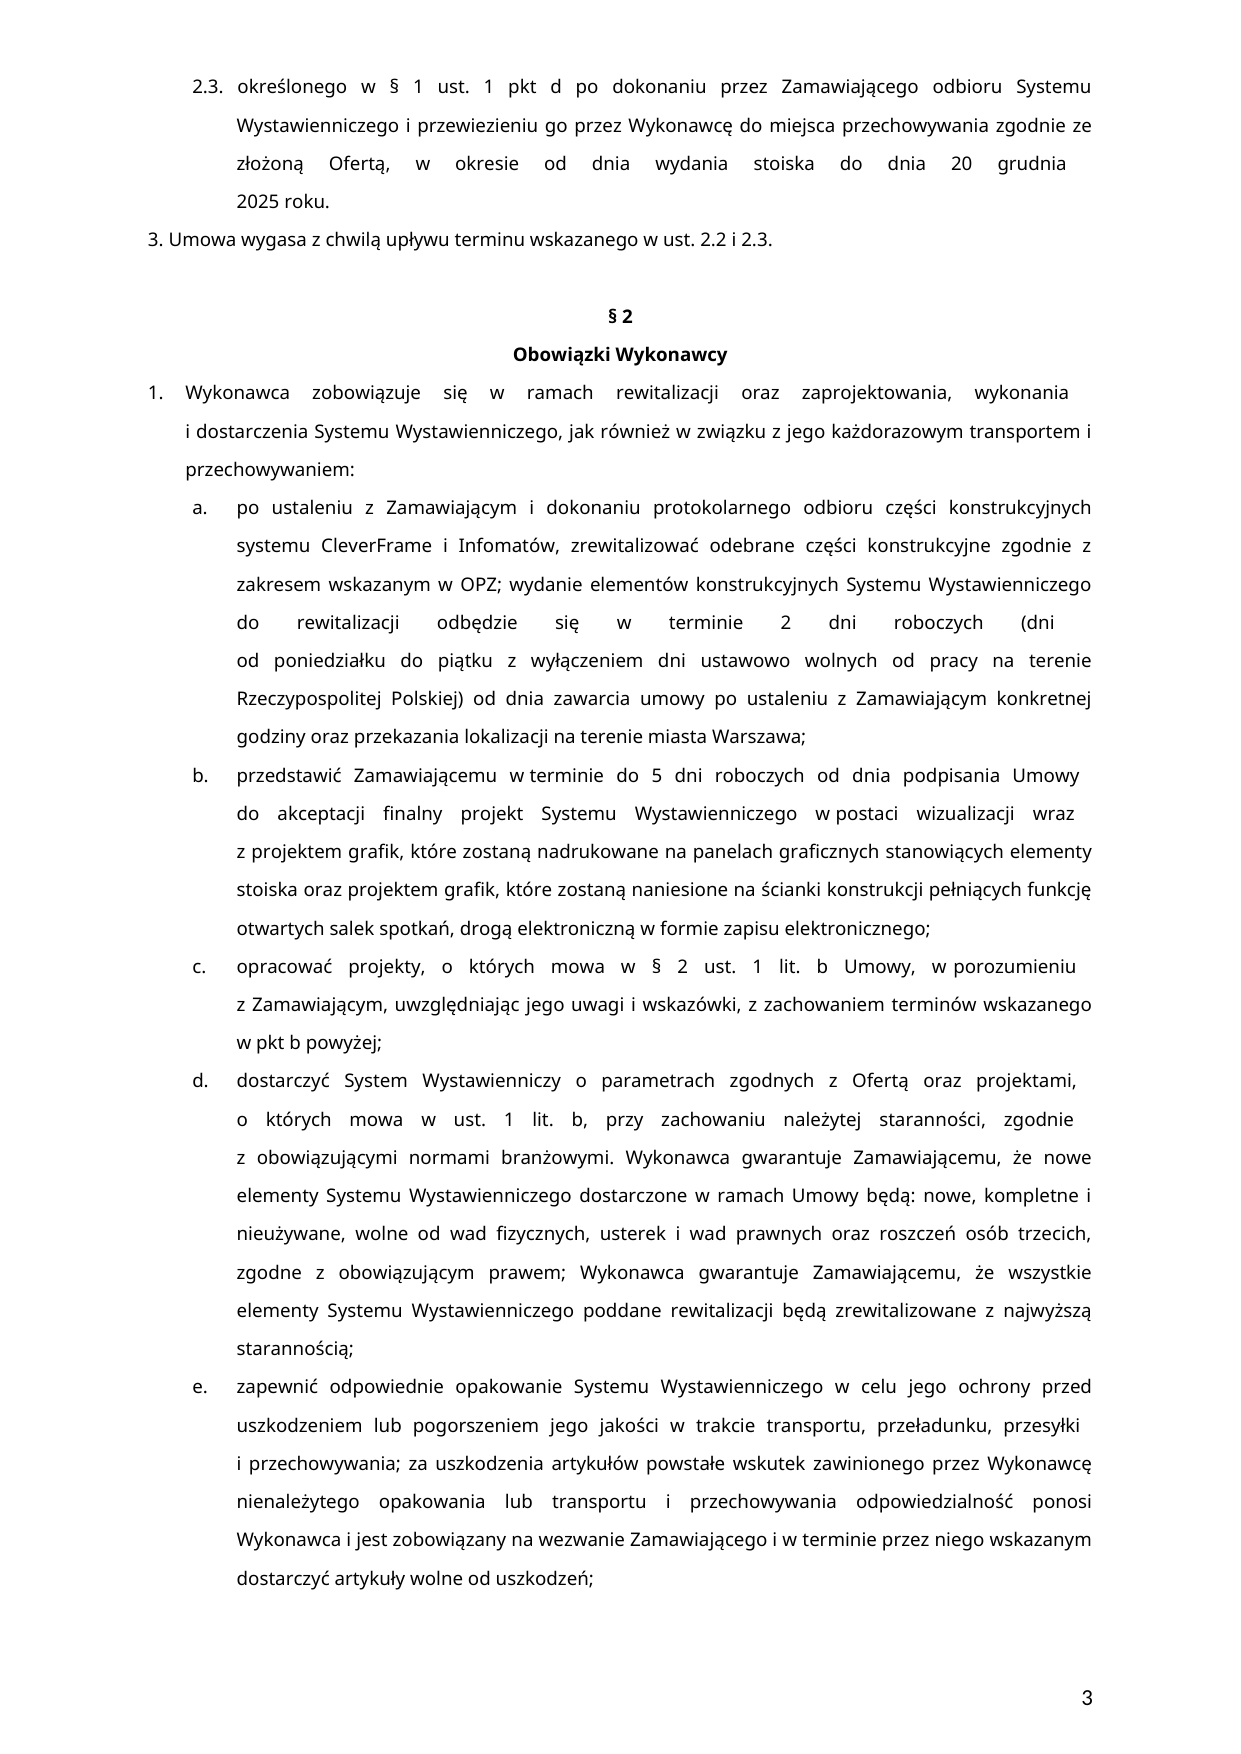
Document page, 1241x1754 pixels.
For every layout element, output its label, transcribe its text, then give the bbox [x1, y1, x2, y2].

list Wykonawca zobowiązuje się w ramach rewitalizacji oraz zaprojektowania, wykonania i dostarczenia Systemu Wystawienniczego, jak również w związku z jego każdorazowym transportem i przechowywaniem: [148, 380, 1092, 482]
text § 2 [148, 303, 1092, 329]
list opracować projekty, o których mowa w § 2 ust. 1 lit. b Umowy, w porozumieniu z Zamawiającym, uwzględniając jego uwagi i wskazówki, z zachowaniem terminów wskazanego w pkt b powyżej; [192, 953, 1092, 1055]
list dostarczyć System Wystawienniczy o parametrach zgodnych z Ofertą oraz projektami, o których mowa w ust. 1 lit. b, przy zachowaniu należytej staranności, zgodnie z obowiązującymi normami branżowymi. Wykonawca gwarantuje Zamawiającemu, że nowe elementy Systemu Wystawienniczego dostarczone w ramach Umowy będą: nowe, kompletne i nieużywane, wolne od wad fizycznych, usterek i wad prawnych oraz roszczeń osób trzecich, zgodne z obowiązującym prawem; Wykonawca gwarantuje Zamawiającemu, że wszystkie elementy Systemu Wystawienniczego poddane rewitalizacji będą zrewitalizowane z najwyższą starannością; [192, 1068, 1092, 1361]
text 2.3. określonego w § 1 ust. 1 pkt d po dokonaniu przez Zamawiającego odbioru Systemu Wystawienniczego i przewiezieniu go przez Wykonawcę do miejsca przechowywania zgodnie ze złożoną Ofertą, w okresie od dnia wydania stoiska do dnia 20 grudnia 2025 roku. [192, 74, 1092, 214]
text Obowiązki Wykonawcy [148, 341, 1092, 367]
text 3. Umowa wygasa z chwilą upływu terminu wskazanego w ust. 2.2 i 2.3. [148, 227, 1092, 252]
list po ustaleniu z Zamawiającym i dokonaniu protokolarnego odbioru części konstrukcyjnych systemu CleverFrame i Infomatów, zrewitalizować odebrane części konstrukcyjne zgodnie z zakresem wskazanym w OPZ; wydanie elementów konstrukcyjnych Systemu Wystawienniczego do rewitalizacji odbędzie się w terminie 2 dni roboczych (dni od poniedziałku do piątku z wyłączeniem dni ustawowo wolnych od pracy na terenie Rzeczypospolitej Polskiej) od dnia zawarcia umowy po ustaleniu z Zamawiającym konkretnej godziny oraz przekazania lokalizacji na terenie miasta Warszawa; [192, 494, 1092, 749]
list przedstawić Zamawiającemu w terminie do 5 dni roboczych od dnia podpisania Umowy do akceptacji finalny projekt Systemu Wystawienniczego w postaci wizualizacji wraz z projektem grafik, które zostaną nadrukowane na panelach graficznych stanowiących elementy stoiska oraz projektem grafik, które zostaną naniesione na ścianki konstrukcji pełniących funkcję otwartych salek spotkań, drogą elektroniczną w formie zapisu elektronicznego; [192, 762, 1092, 940]
list zapewnić odpowiednie opakowanie Systemu Wystawienniczego w celu jego ochrony przed uszkodzeniem lub pogorszeniem jego jakości w trakcie transportu, przeładunku, przesyłki i przechowywania; za uszkodzenia artykułów powstałe wskutek zawinionego przez Wykonawcę nienależytego opakowania lub transportu i przechowywania odpowiedzialność ponosi Wykonawca i jest zobowiązany na wezwanie Zamawiającego i w terminie przez niego wskazanym dostarczyć artykuły wolne od uszkodzeń; [192, 1374, 1092, 1590]
